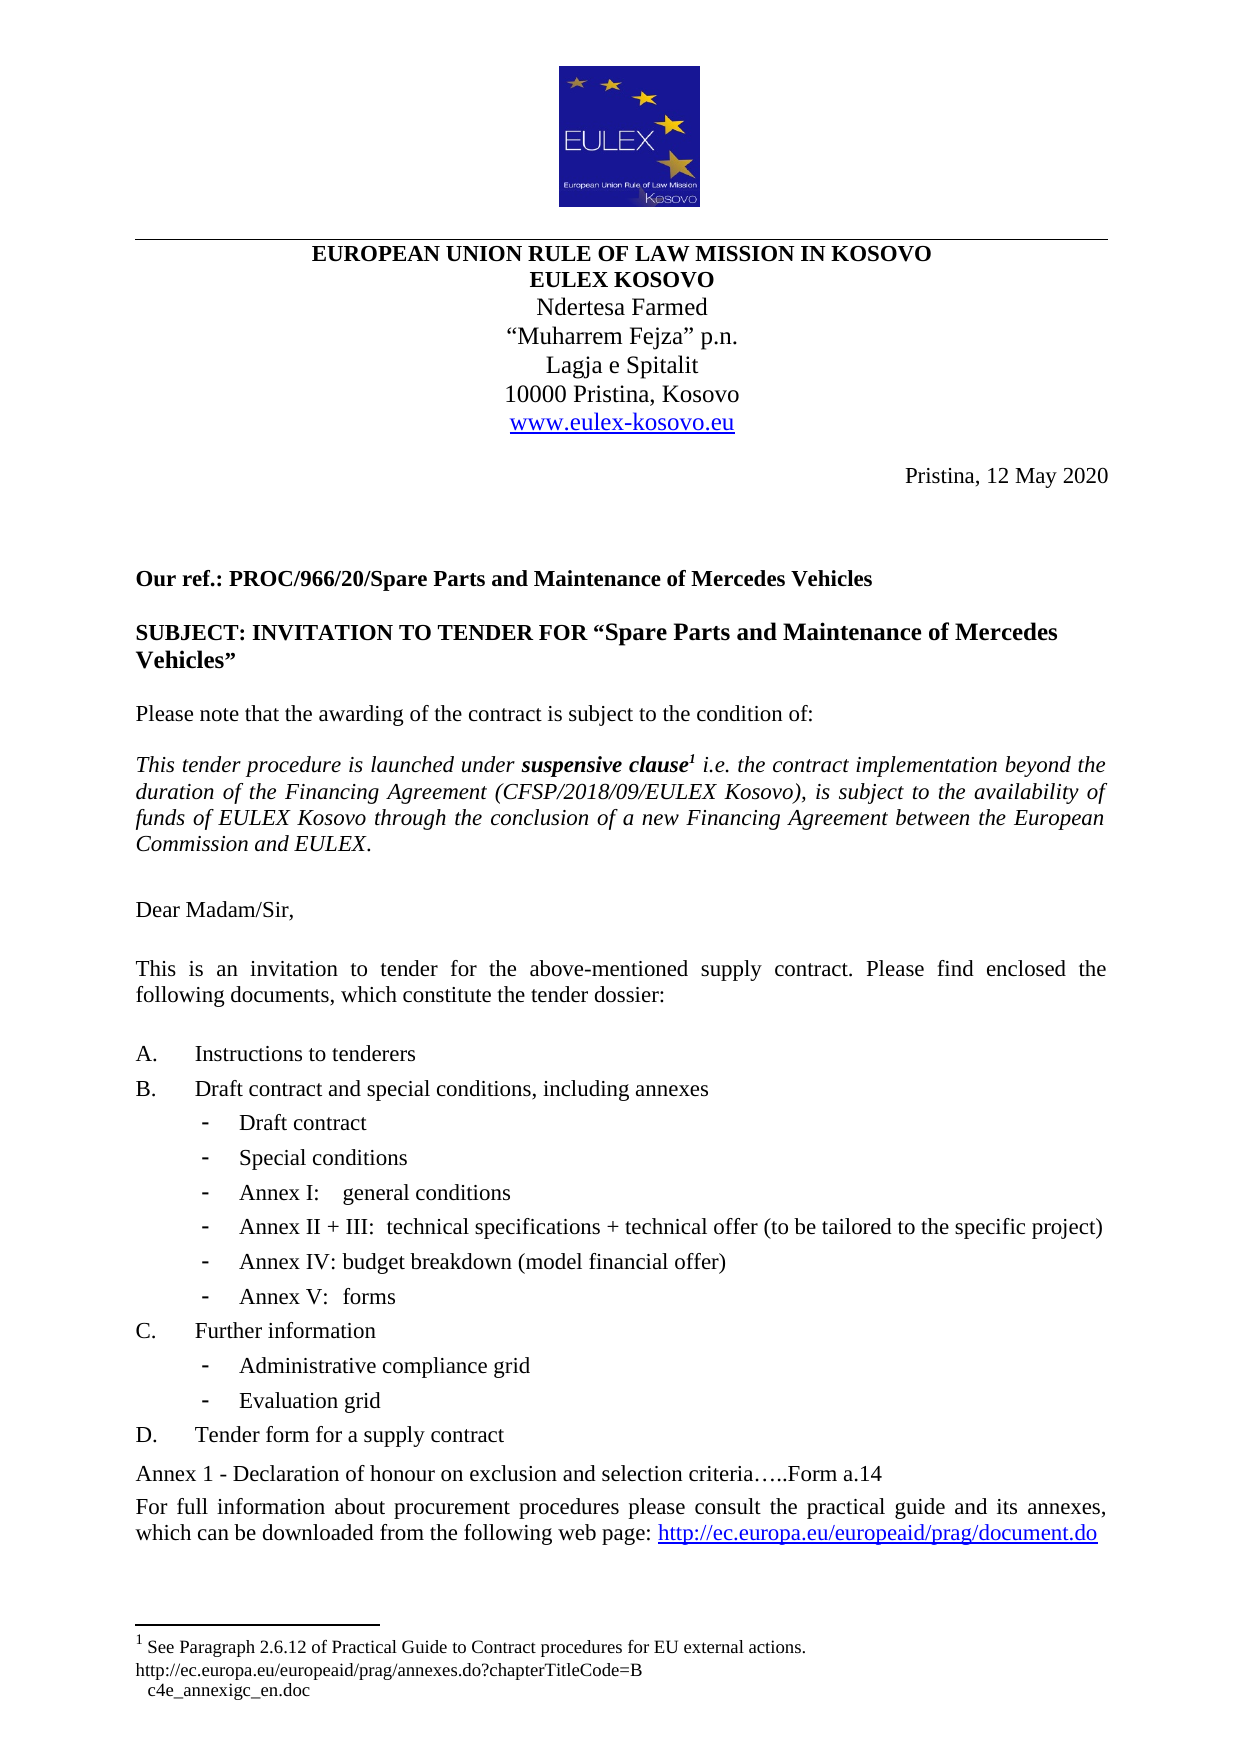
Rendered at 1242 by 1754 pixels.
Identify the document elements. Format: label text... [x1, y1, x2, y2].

list Draft contract [201, 1109, 1108, 1136]
text Annex 1 - Declaration of honour on exclusion and selection criteria…..Form a.14 [135, 1460, 1108, 1487]
list Instructions to tenderers [135, 1040, 1108, 1066]
text www.eulex-kosovo.eu [135, 407, 1108, 436]
text For full information about procurement procedures please consult the practical guide and its annexes, which can be downloaded from the following web page: http://ec.europa.eu/europeaid/prag/document.do [135, 1493, 1108, 1546]
text EULEX Kosovo [135, 266, 1108, 292]
picture [559, 66, 700, 207]
list Special conditions [201, 1144, 1108, 1170]
text SUBJECT: INVITATION TO TENDER FOR “Spare Parts and Maintenance of Mercedes Vehicles” [135, 617, 1108, 674]
list Annex I: general conditions [201, 1179, 1108, 1205]
list Administrative compliance grid [201, 1352, 1108, 1378]
text Please note that the awarding of the contract is subject to the condition of: [135, 700, 1108, 727]
text Our ref.: PROC/966/20/Spare Parts and Maintenance of Mercedes Vehicles [135, 565, 1108, 592]
list Annex IV: budget breakdown (model financial offer) [201, 1248, 1108, 1274]
text Ndertesa Farmed [135, 292, 1108, 321]
text Dear Madam/Sir, [135, 896, 1108, 922]
text This tender procedure is launched under suspensive clause i.e. the contract implementation beyond the duration of the Financing Agreement (CFSP/2018/09/EULEX Kosovo), is subject to the availability of funds of EULEX Kosovo through the conclusion of a new Financing Agreement between the European Commission and EULEX. [135, 751, 1108, 857]
list Tender form for a supply contract [135, 1422, 1108, 1448]
list Further information [135, 1317, 1108, 1344]
text Pristina, 12 May 2020 [667, 462, 1108, 489]
text 10000 Pristina, Kosovo [135, 379, 1108, 407]
text “Muharrem Fejza” p.n. [135, 321, 1108, 350]
list Draft contract and special conditions, including annexes [135, 1075, 1108, 1101]
list Annex II + III: technical specifications + technical offer (to be tailored to the specific project) [201, 1213, 1108, 1240]
list Annex V: forms [201, 1283, 1108, 1309]
text This is an invitation to tender for the above-mentioned supply contract. Please find enclosed the following documents, which constitute the tender dossier: [135, 955, 1108, 1007]
list Evaluation grid [201, 1387, 1108, 1413]
text European Union Rule of Law Mission in Kosovo [135, 240, 1108, 266]
text Lagja e Spitalit [135, 350, 1108, 379]
